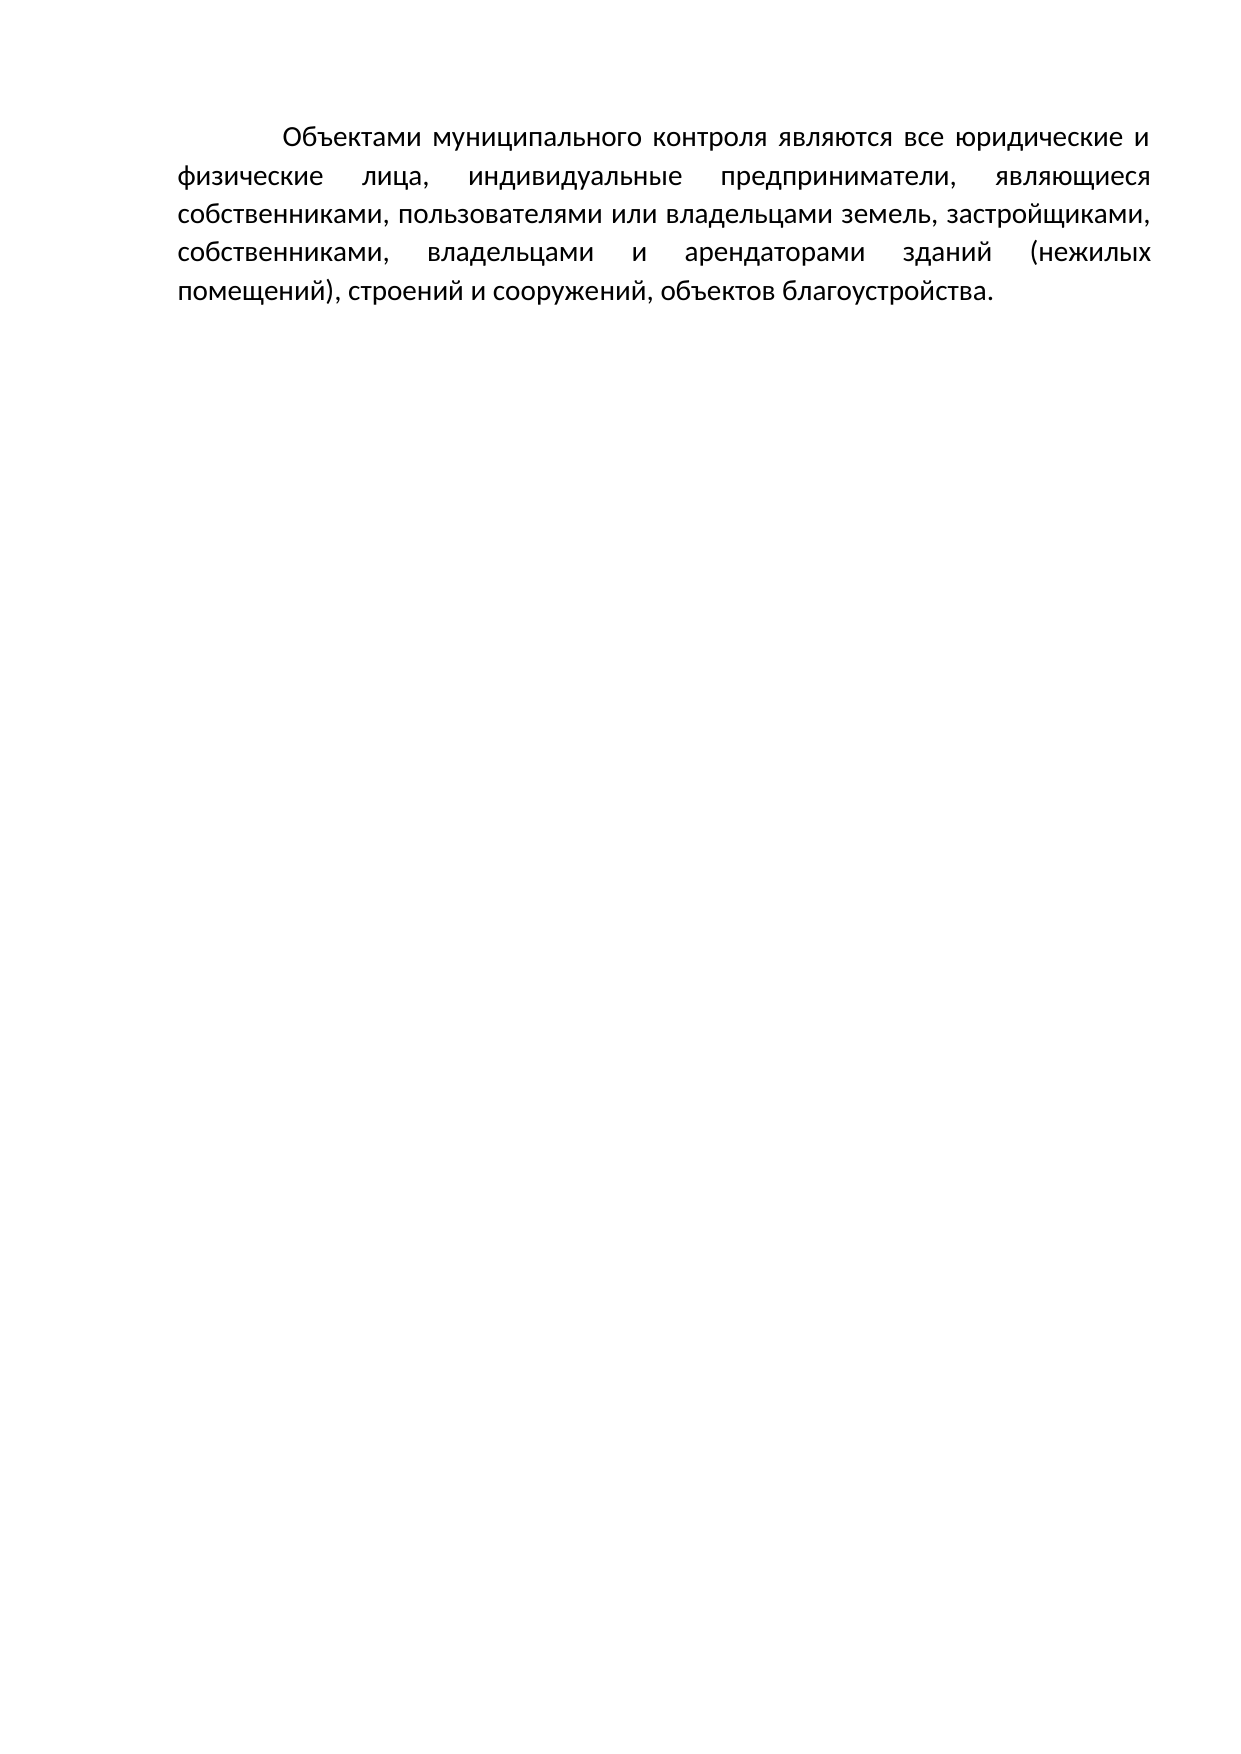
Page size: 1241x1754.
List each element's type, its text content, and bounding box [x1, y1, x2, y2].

text Объектами муниципального контроля являются все юридические и физические лица, индивидуальные предприниматели, являющиеся собственниками, пользователями или владельцами земель, застройщиками, собственниками, владельцами и арендаторами зданий (нежилых помещений), строений и сооружений, объектов благоустройства. [177, 118, 1152, 307]
